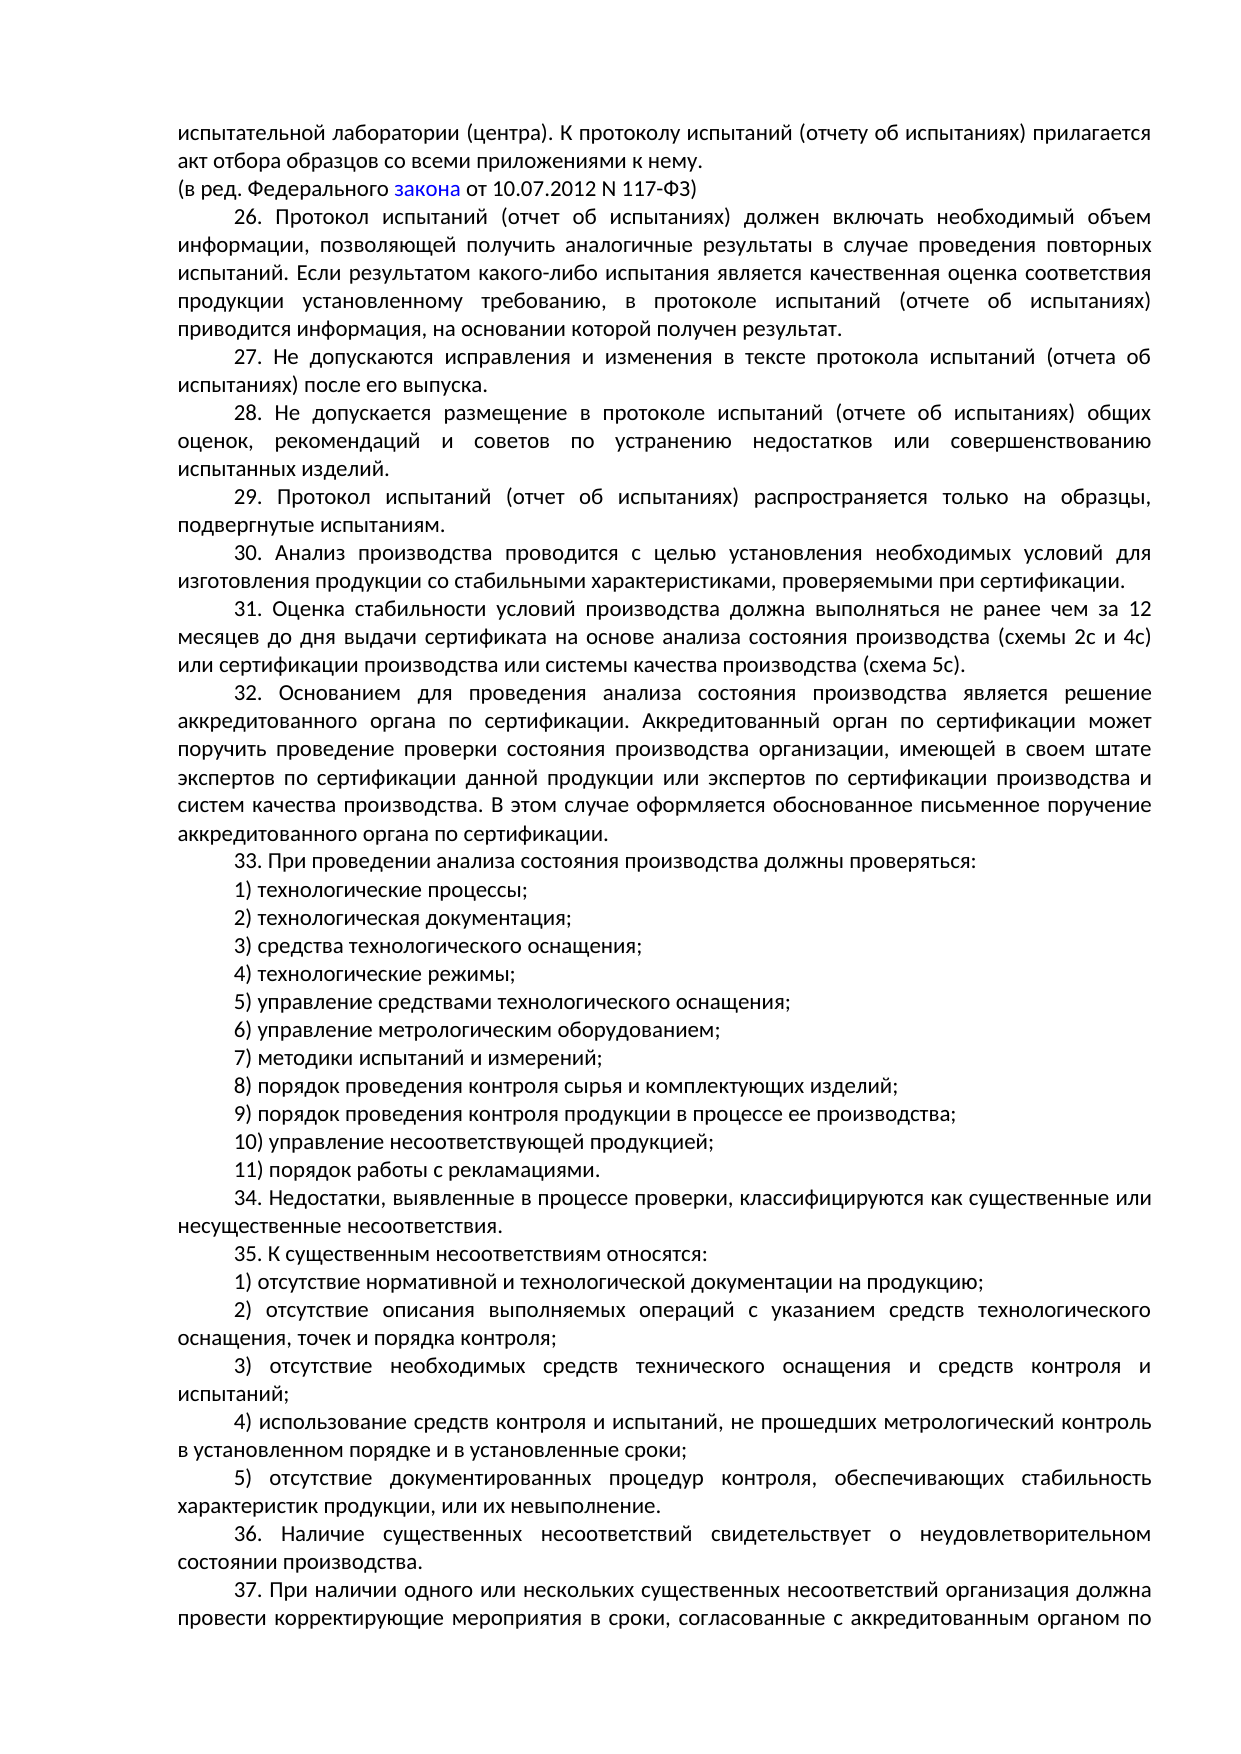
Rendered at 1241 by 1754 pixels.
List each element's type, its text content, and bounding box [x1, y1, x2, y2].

text 4) использование средств контроля и испытаний, не прошедших метрологический контроль в установленном порядке и в установленные сроки; [177, 1407, 1152, 1463]
text 31. Оценка стабильности условий производства должна выполняться не ранее чем за 12 месяцев до дня выдачи сертификата на основе анализа состояния производства (схемы 2с и 4с) или сертификации производства или системы качества производства (схема 5с). [177, 594, 1152, 678]
text 7) методики испытаний и измерений; [177, 1043, 1152, 1071]
text 1) технологические процессы; [177, 875, 1152, 903]
text 4) технологические режимы; [177, 959, 1152, 987]
text 5) управление средствами технологического оснащения; [177, 987, 1152, 1015]
text 9) порядок проведения контроля продукции в процессе ее производства; [177, 1099, 1152, 1127]
text 30. Анализ производства проводится с целью установления необходимых условий для изготовления продукции со стабильными характеристиками, проверяемыми при сертификации. [177, 538, 1152, 594]
text 35. К существенным несоответствиям относятся: [177, 1239, 1152, 1267]
text 27. Не допускаются исправления и изменения в тексте протокола испытаний (отчета об испытаниях) после его выпуска. [177, 342, 1152, 398]
text 34. Недостатки, выявленные в процессе проверки, классифицируются как существенные или несущественные несоответствия. [177, 1183, 1152, 1239]
text 29. Протокол испытаний (отчет об испытаниях) распространяется только на образцы, подвергнутые испытаниям. [177, 482, 1152, 538]
text 1) отсутствие нормативной и технологической документации на продукцию; [177, 1267, 1152, 1295]
text 36. Наличие существенных несоответствий свидетельствует о неудовлетворительном состоянии производства. [177, 1519, 1152, 1575]
text 33. При проведении анализа состояния производства должны проверяться: [177, 847, 1152, 875]
text 3) отсутствие необходимых средств технического оснащения и средств контроля и испытаний; [177, 1351, 1152, 1407]
text 3) средства технологического оснащения; [177, 931, 1152, 959]
text 6) управление метрологическим оборудованием; [177, 1015, 1152, 1043]
text 2) отсутствие описания выполняемых операций с указанием средств технологического оснащения, точек и порядка контроля; [177, 1295, 1152, 1351]
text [177, 118, 1152, 174]
text 26. Протокол испытаний (отчет об испытаниях) должен включать необходимый объем информации, позволяющей получить аналогичные результаты в случае проведения повторных испытаний. Если результатом какого-либо испытания является качественная оценка соответствия продукции установленному требованию, в протоколе испытаний (отчете об испытаниях) приводится информация, на основании которой получен результат. [177, 202, 1152, 342]
text 5) отсутствие документированных процедур контроля, обеспечивающих стабильность характеристик продукции, или их невыполнение. [177, 1463, 1152, 1519]
text 2) технологическая документация; [177, 903, 1152, 931]
text 28. Не допускается размещение в протоколе испытаний (отчете об испытаниях) общих оценок, рекомендаций и советов по устранению недостатков или совершенствованию испытанных изделий. [177, 398, 1152, 482]
text 8) порядок проведения контроля сырья и комплектующих изделий; [177, 1071, 1152, 1099]
text (в ред. Федерального закона от 10.07.2012 N 117-ФЗ) [177, 174, 1152, 202]
text 32. Основанием для проведения анализа состояния производства является решение аккредитованного органа по сертификации. Аккредитованный орган по сертификации может поручить проведение проверки состояния производства организации, имеющей в своем штате экспертов по сертификации данной продукции или экспертов по сертификации производства и систем качества производства. В этом случае оформляется обоснованное письменное поручение аккредитованного органа по сертификации. [177, 678, 1152, 847]
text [177, 1575, 1152, 1631]
text 10) управление несоответствующей продукцией; [177, 1127, 1152, 1155]
text 11) порядок работы с рекламациями. [177, 1155, 1152, 1183]
